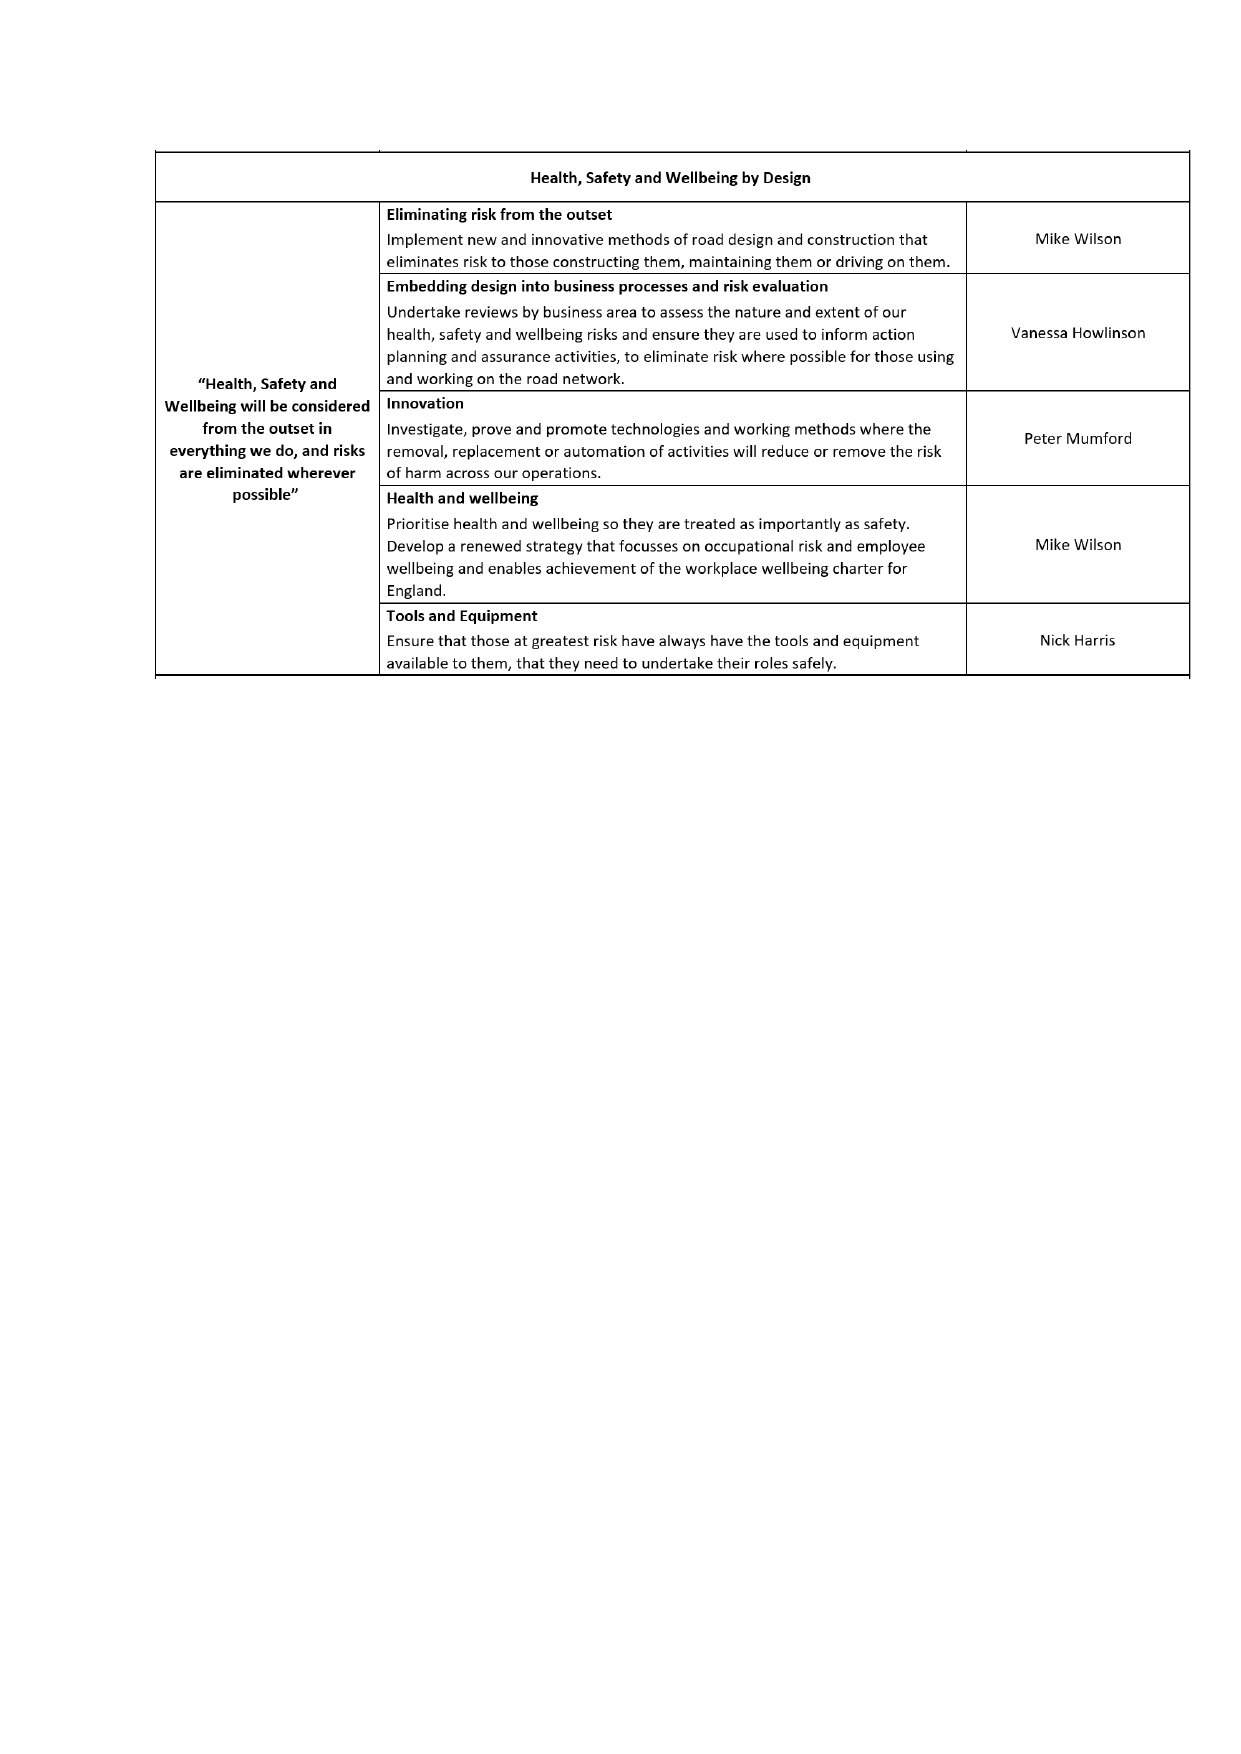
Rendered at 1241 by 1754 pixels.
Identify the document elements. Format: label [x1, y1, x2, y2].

picture [150, 150, 1191, 679]
